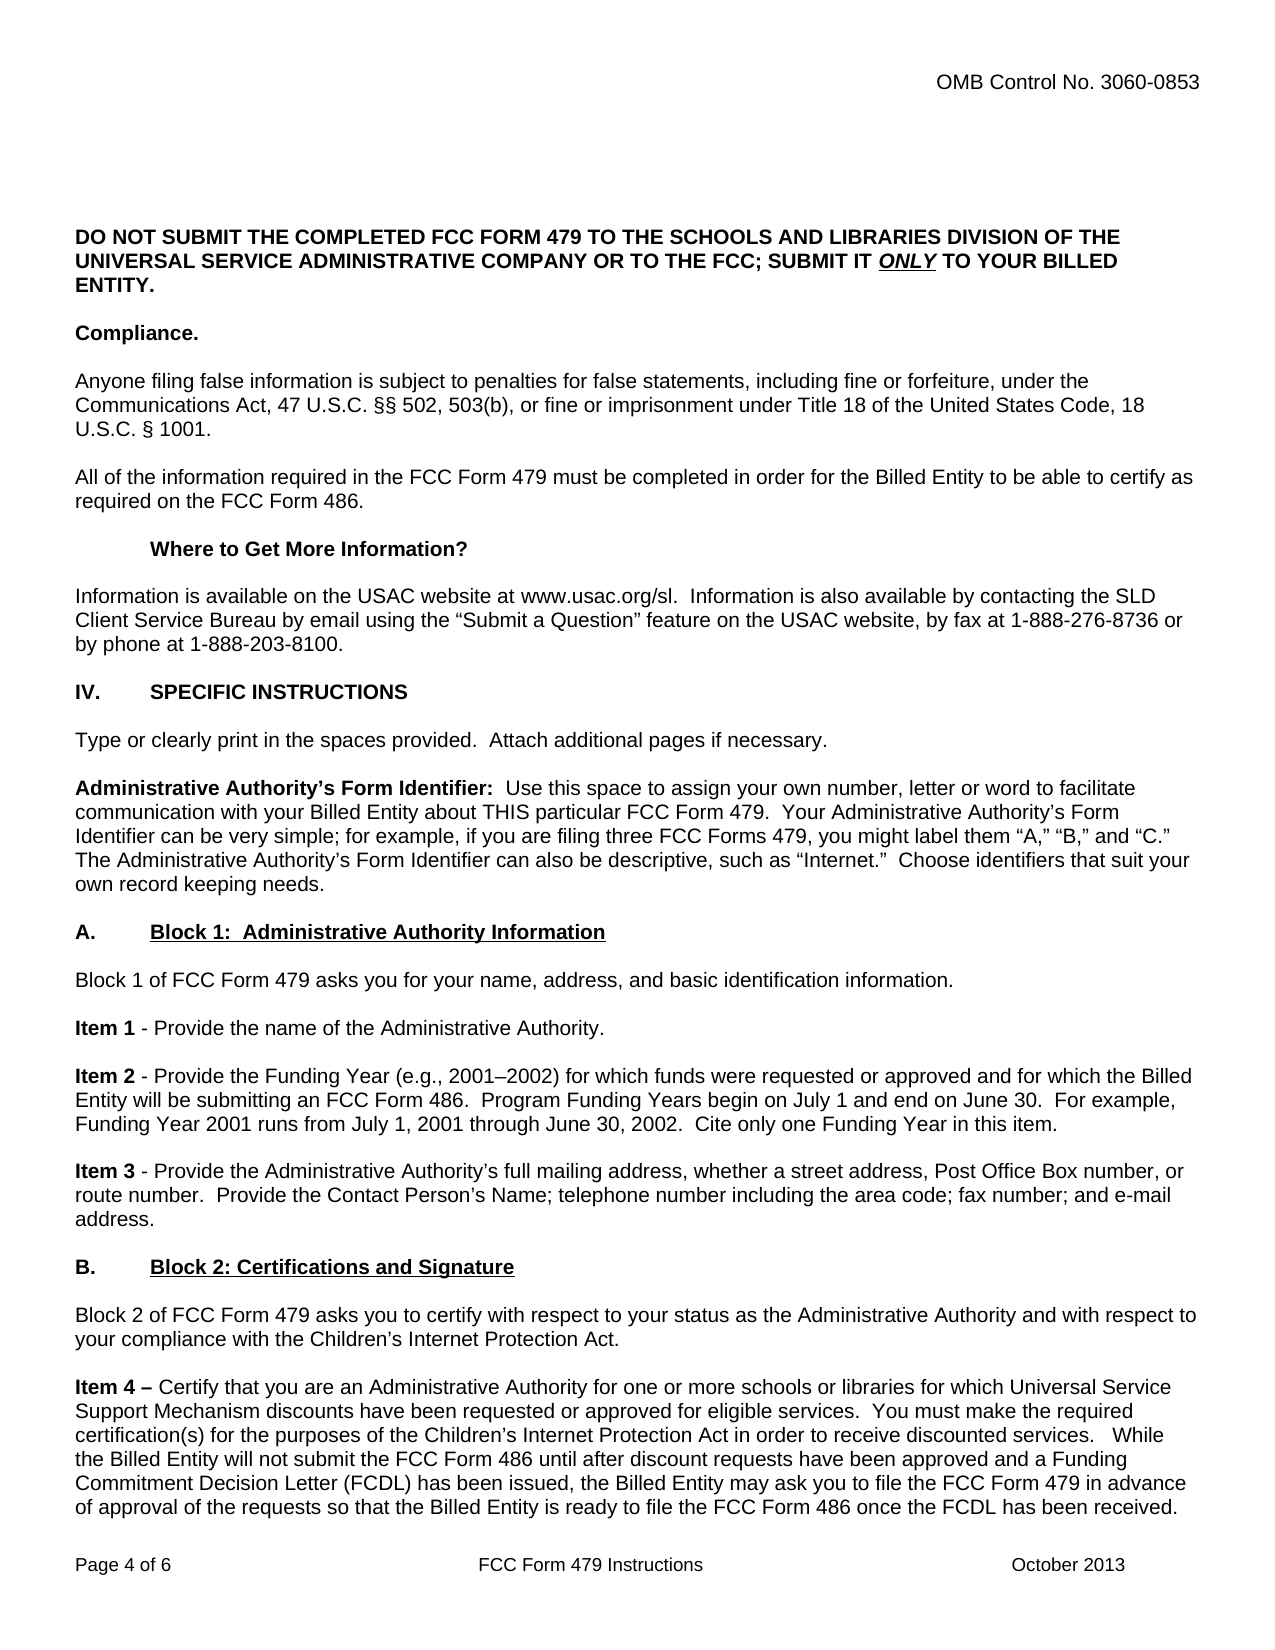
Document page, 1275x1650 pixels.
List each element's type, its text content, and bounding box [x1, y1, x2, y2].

text Type or clearly print in the spaces provided. Attach additional pages if necessary. [75, 728, 1200, 752]
text Anyone filing false information is subject to penalties for false statements, including fine or forfeiture, under the Communications Act, 47 U.S.C. §§ 502, 503(b), or fine or imprisonment under Title 18 of the United States Code, 18 U.S.C. § 1001. [75, 369, 1200, 441]
text All of the information required in the FCC Form 479 must be completed in order for the Billed Entity to be able to certify as required on the FCC Form 486. [75, 464, 1200, 512]
text Item 3 - Provide the Administrative Authority’s full mailing address, whether a street address, Post Office Box number, or route number. Provide the Contact Person’s Name; telephone number including the area code; fax number; and e-mail address. [75, 1159, 1200, 1231]
text Information is available on the USAC website at www.usac.org/sl. Information is also available by contacting the SLD Client Service Bureau by email using the “Submit a Question” feature on the USAC website, by fax at 1-888-276-8736 or by phone at 1-888-203-8100. [75, 584, 1200, 656]
text Item 2 - Provide the Funding Year (e.g., 2001–2002) for which funds were requested or approved and for which the Billed Entity will be submitting an FCC Form 486. Program Funding Years begin on July 1 and end on June 30. For example, Funding Year 2001 runs from July 1, 2001 through June 30, 2002. Cite only one Funding Year in this item. [75, 1063, 1200, 1135]
text Administrative Authority’s Form Identifier: Use this space to assign your own number, letter or word to facilitate communication with your Billed Entity about THIS particular FCC Form 479. Your Administrative Authority’s Form Identifier can be very simple; for example, if you are filing three FCC Forms 479, you might label them “A,” “B,” and “C.” The Administrative Authority’s Form Identifier can also be descriptive, such as “Internet.” Choose identifiers that suit your own record keeping needs. [75, 776, 1200, 896]
text Item 1 - Provide the name of the Administrative Authority. [75, 1016, 1200, 1039]
text A. Block 1: Administrative Authority Information [75, 920, 1200, 944]
text Item 4 – Certify that you are an Administrative Authority for one or more schools or libraries for which Universal Service Support Mechanism discounts have been requested or approved for eligible services. You must make the required certification(s) for the purposes of the Children’s Internet Protection Act in order to receive discounted services. While the Billed Entity will not submit the FCC Form 486 until after discount requests have been approved and a Funding Commitment Decision Letter (FCDL) has been issued, the Billed Entity may ask you to file the FCC Form 479 in advance of approval of the requests so that the Billed Entity is ready to file the FCC Form 486 once the FCDL has been received. [75, 1375, 1200, 1519]
text Where to Get More Information? [75, 536, 1200, 560]
text Compliance. [75, 321, 1200, 345]
text DO NOT SUBMIT THE COMPLETED FCC FORM 479 TO THE SCHOOLS AND LIBRARIES DIVISION OF THE UNIVERSAL SERVICE ADMINISTRATIVE COMPANY OR TO THE FCC; SUBMIT IT ONLY TO YOUR BILLED ENTITY. [75, 225, 1200, 297]
text Block 2 of FCC Form 479 asks you to certify with respect to your status as the Administrative Authority and with respect to your compliance with the Children’s Internet Protection Act. [75, 1303, 1200, 1351]
text Block 1 of FCC Form 479 asks you for your name, address, and basic identification information. [75, 968, 1200, 992]
text IV. SPECIFIC INSTRUCTIONS [75, 680, 1200, 704]
text B. Block 2: Certifications and Signature [75, 1255, 1200, 1279]
